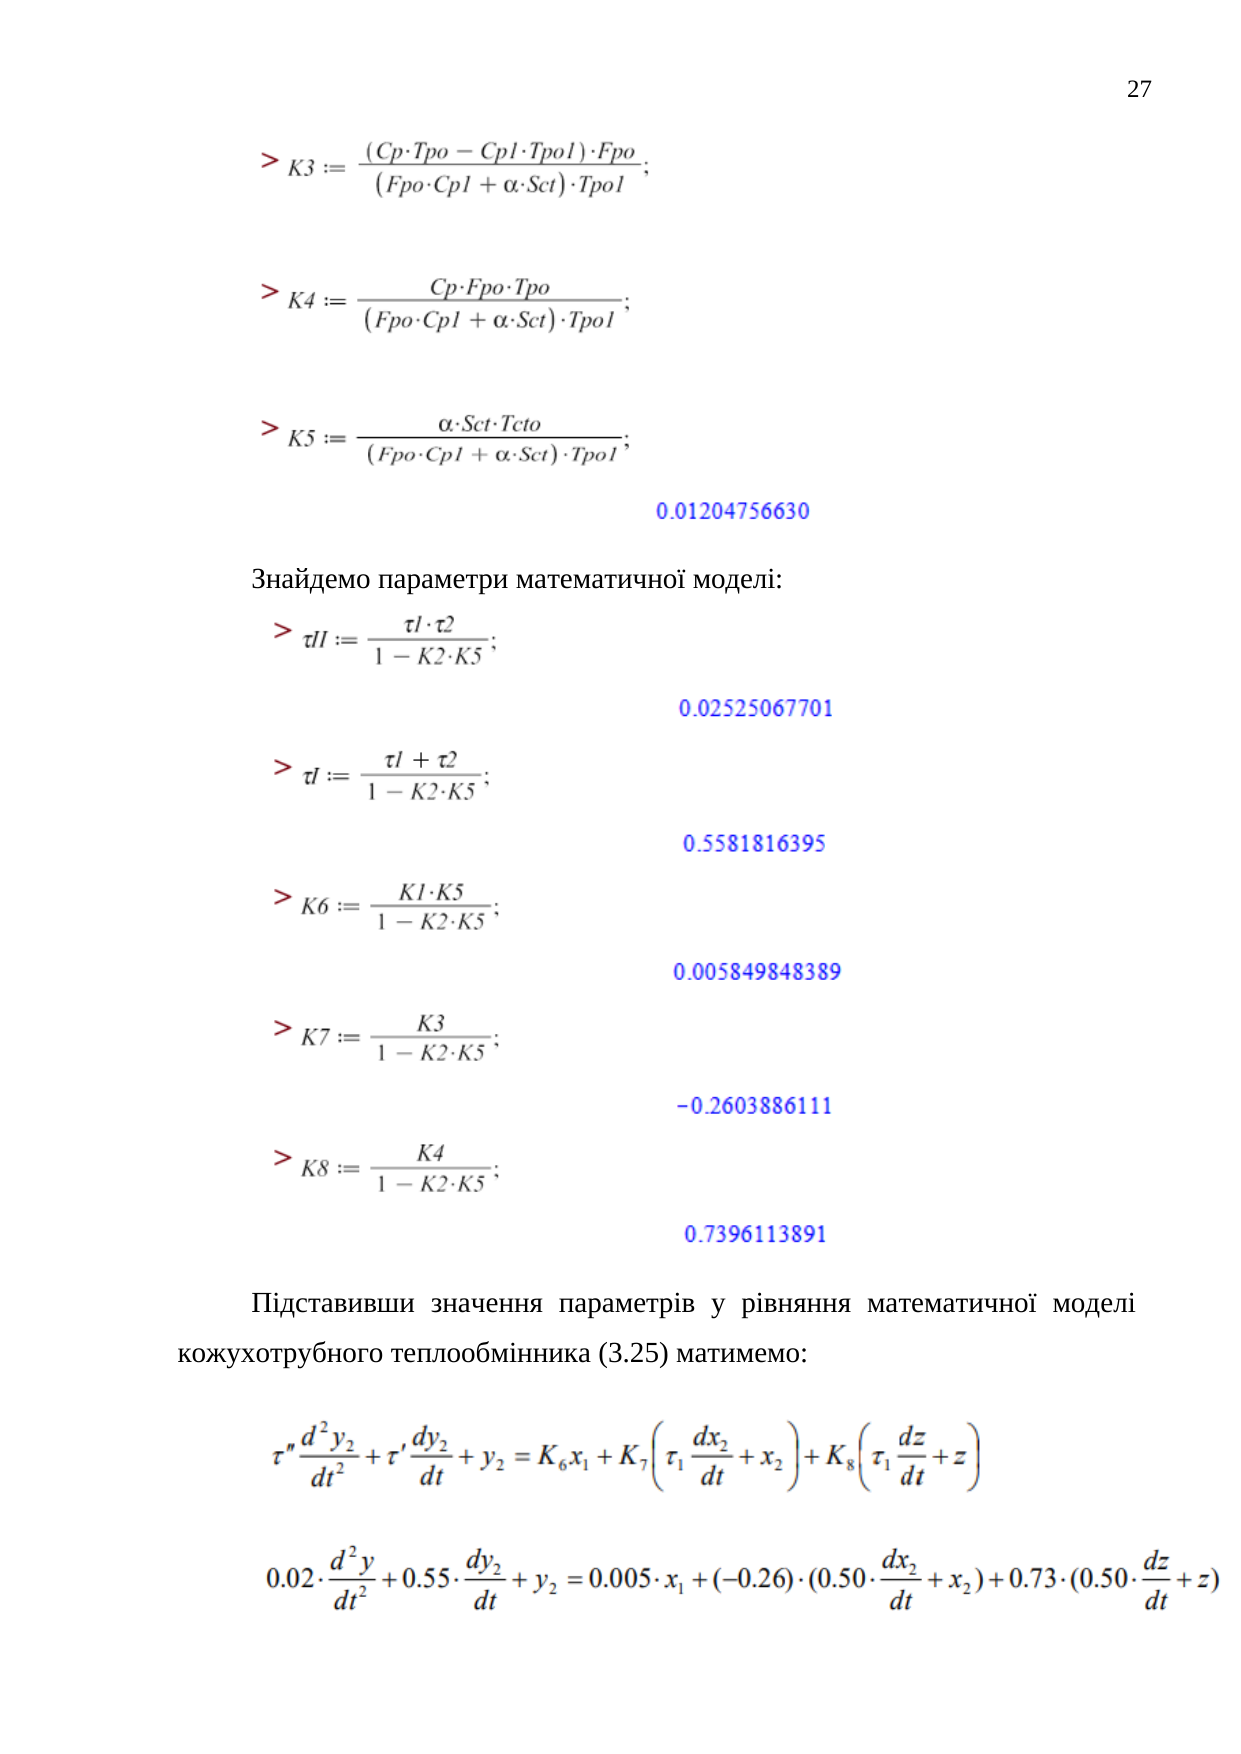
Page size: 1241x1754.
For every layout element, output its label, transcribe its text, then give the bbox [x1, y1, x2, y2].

picture [251, 595, 850, 1252]
text Підставивши значення параметрів у рівняння математичної моделі кожухотрубного теплообмінника (3.25) матимемо: [177, 1285, 1152, 1369]
picture [251, 131, 815, 530]
picture [251, 1535, 1227, 1619]
text Знайдемо параметри математичної моделі: [177, 562, 1152, 595]
picture [251, 1405, 989, 1504]
